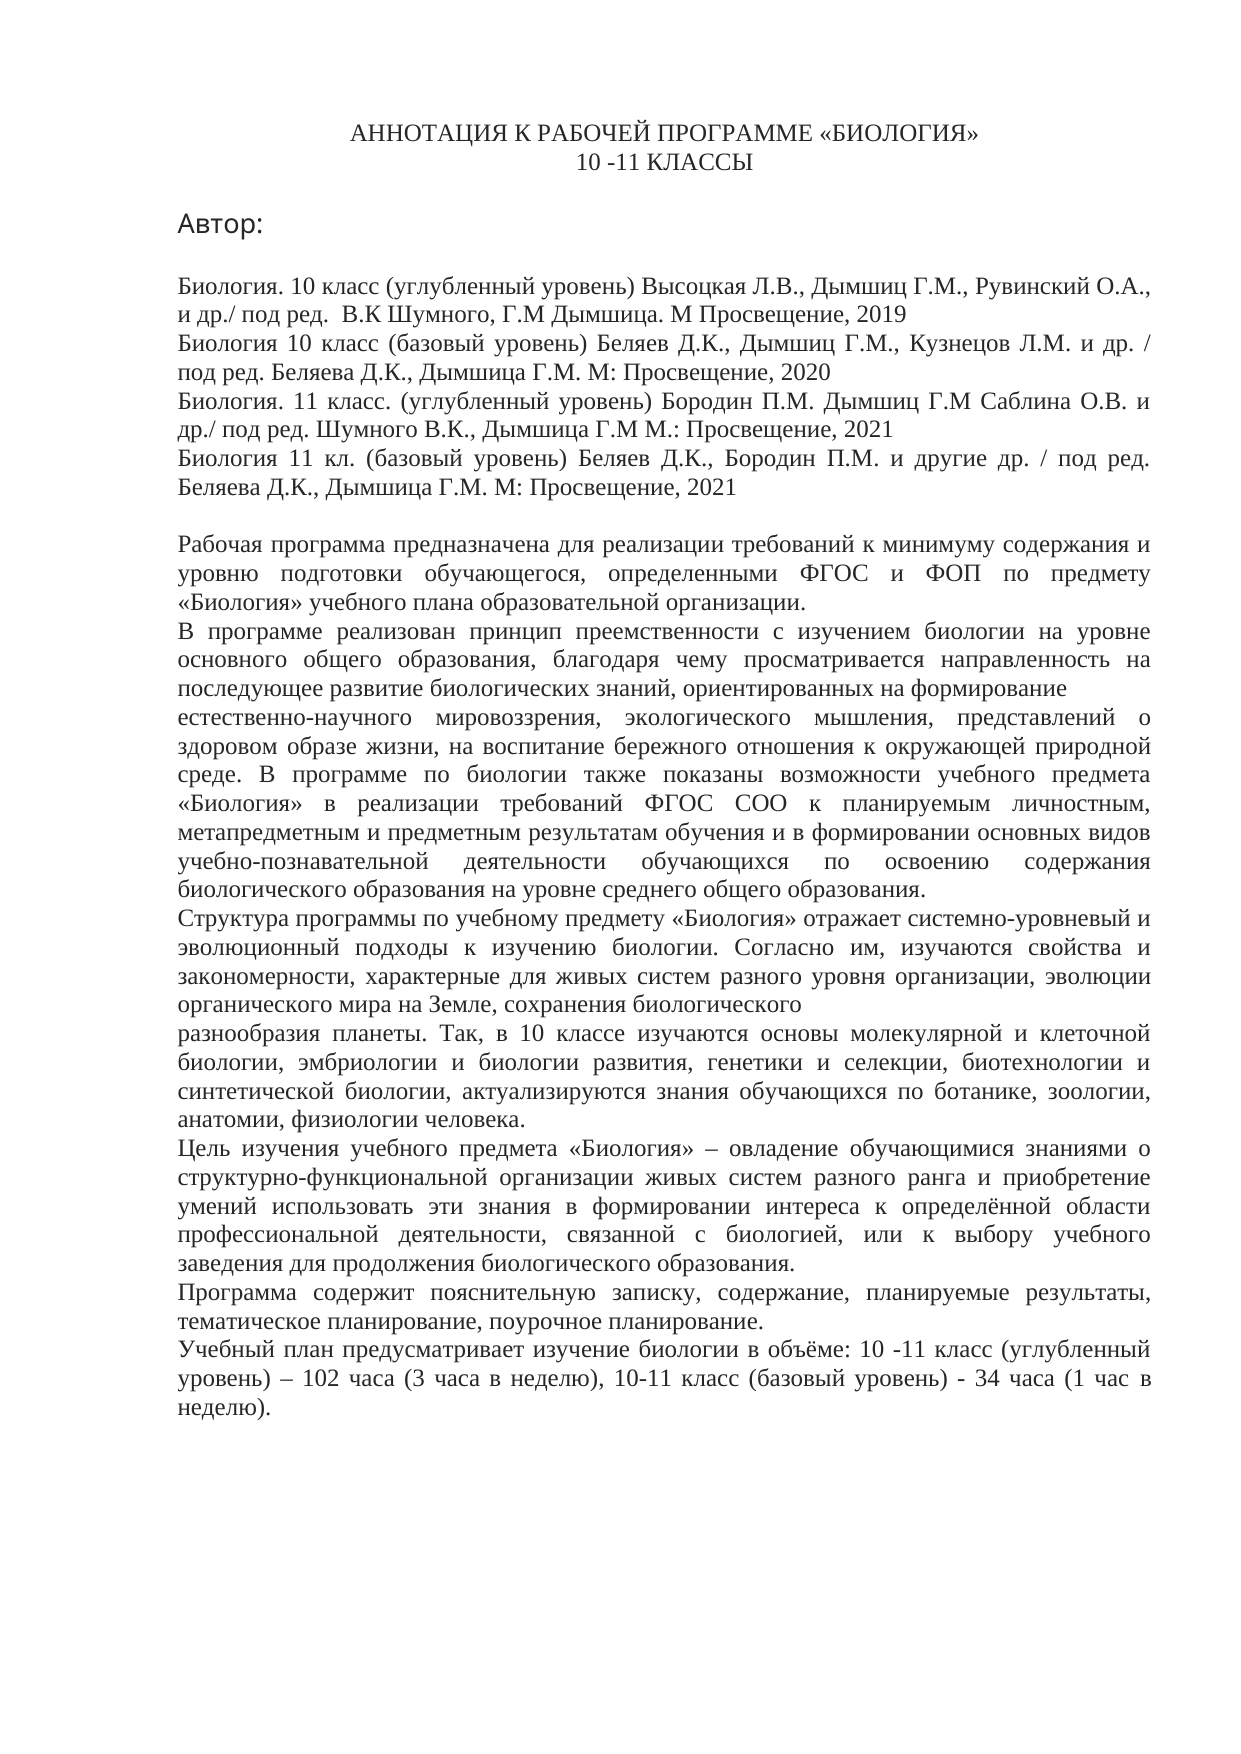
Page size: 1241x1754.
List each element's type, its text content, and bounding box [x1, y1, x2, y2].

text естественно-научного мировоззрения, экологического мышления, представлений о здоровом образе жизни, на воспитание бережного отношения к окружающей природной среде. В программе по биологии также показаны возможности учебного предмета «Биология» в реализации требований ФГОС СОО к планируемым личностным, метапредметным и предметным результатам обучения и в формировании основных видов учебно-познавательной деятельности обучающихся по освоению содержания биологического образования на уровне среднего общего образования. [177, 702, 1152, 903]
text Биология 10 класс (базовый уровень) Беляев Д.К., Дымшиц Г.М., Кузнецов Л.М. и др. / под ред. Беляева Д.К., Дымшица Г.М. М: Просвещение, 2020 [177, 328, 1152, 386]
text разнообразия планеты. Так, в 10 классе изучаются основы молекулярной и клеточной биологии, эмбриологии и биологии развития, генетики и селекции, биотехнологии и синтетической биологии, актуализируются знания обучающихся по ботанике, зоологии, анатомии, физиологии человека. [177, 1018, 1152, 1133]
text Биология 11 кл. (базовый уровень) Беляев Д.К., Бородин П.М. и другие др. / под ред. Беляева Д.К., Дымшица Г.М. М: Просвещение, 2021 [177, 443, 1152, 501]
text Учебный план предусматривает изучение биологии в объёме: 10 -11 класс (углубленный уровень) – 102 часа (3 часа в неделю), 10-11 класс (базовый уровень) - 34 часа (1 час в неделю). [177, 1334, 1152, 1421]
text Программа содержит пояснительную записку, содержание, планируемые результаты, тематическое планирование, поурочное планирование. [177, 1277, 1152, 1334]
text АННОТАЦИЯ К РАБОЧЕЙ ПРОГРАММЕ «БИОЛОГИЯ» [177, 118, 1152, 147]
text Биология. 10 класс (углубленный уровень) Высоцкая Л.В., Дымшиц Г.М., Рувинский О.А., и др./ под ред. В.К Шумного, Г.М Дымшица. М Просвещение, 2019 [177, 271, 1152, 328]
text В программе реализован принцип преемственности с изучением биологии на уровне основного общего образования, благодаря чему просматривается направленность на последующее развитие биологических знаний, ориентированных на формирование [177, 616, 1152, 702]
text Автор: [177, 205, 1152, 242]
text Биология. 11 класс. (углубленный уровень) Бородин П.М. Дымшиц Г.М Саблина О.В. и др./ под ред. Шумного В.К., Дымшица Г.М М.: Просвещение, 2021 [177, 386, 1152, 443]
text Цель изучения учебного предмета «Биология» – овладение обучающимися знаниями о структурно-функциональной организации живых систем разного ранга и приобретение умений использовать эти знания в формировании интереса к определённой области профессиональной деятельности, связанной с биологией, или к выбору учебного заведения для продолжения биологического образования. [177, 1133, 1152, 1277]
text Структура программы по учебному предмету «Биология» отражает системно-уровневый и эволюционный подходы к изучению биологии. Согласно им, изучаются свойства и закономерности, характерные для живых систем разного уровня организации, эволюции органического мира на Земле, сохранения биологического [177, 903, 1152, 1018]
text 10 -11 КЛАССЫ [177, 147, 1152, 176]
text Рабочая программа предназначена для реализации требований к минимуму содержания и уровню подготовки обучающегося, определенными ФГОС и ФОП по предмету «Биология» учебного плана образовательной организации. [177, 529, 1152, 616]
